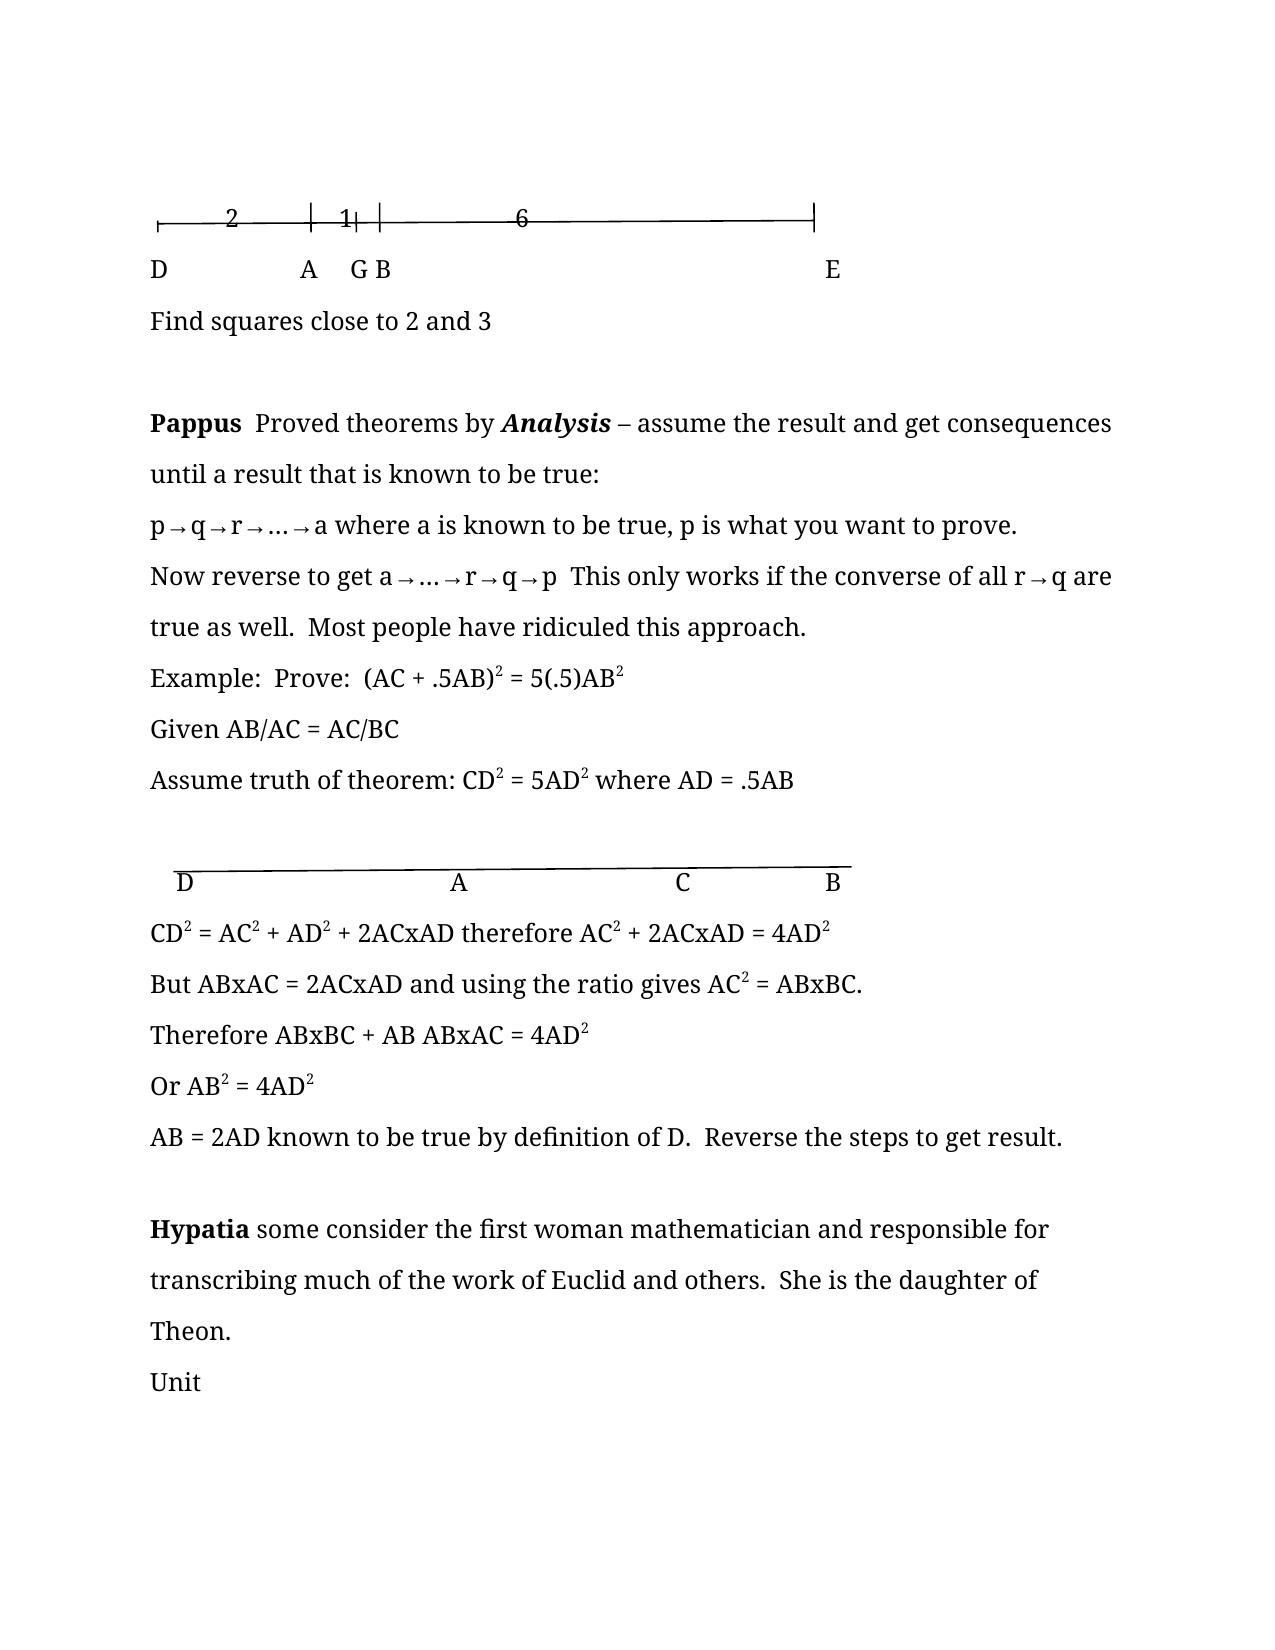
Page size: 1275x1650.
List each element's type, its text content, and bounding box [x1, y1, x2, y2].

text Unit [150, 1364, 1125, 1398]
text Or AB2 = 4AD2 [150, 1069, 1125, 1103]
text Example: Prove: (AC + .5AB)2 = 5(.5)AB2 [150, 660, 1125, 694]
text Find squares close to 2 and 3 [150, 303, 1125, 337]
text D A G B E [150, 252, 1125, 286]
text Therefore ABxBC + AB ABxAC = 4AD2 [150, 1018, 1125, 1052]
text Pappus Proved theorems by Analysis – assume the result and get consequences until a result that is known to be true: p→q→r→…→a where a is known to be true, p is what you want to prove. [150, 405, 1125, 541]
text 2 1 6 [150, 201, 1125, 235]
text Assume truth of theorem: CD2 = 5AD2 where AD = .5AB [150, 762, 1125, 797]
text AB = 2AD known to be true by definition of D. Reverse the steps to get result. [150, 1120, 1125, 1197]
text But ABxAC = 2ACxAD and using the ratio gives AC2 = ABxBC. [150, 967, 1125, 1001]
text Hypatia some consider the first woman mathematician and responsible for transcribing much of the work of Euclid and others. She is the daughter of Theon. [150, 1211, 1125, 1347]
text D A C B [150, 864, 1125, 899]
text Given AB/AC = AC/BC [150, 711, 1125, 746]
text Now reverse to get a→…→r→q→p This only works if the converse of all r→q are true as well. Most people have ridiculed this approach. [150, 558, 1125, 643]
text CD2 = AC2 + AD2 + 2ACxAD therefore AC2 + 2ACxAD = 4AD2 [150, 916, 1125, 950]
